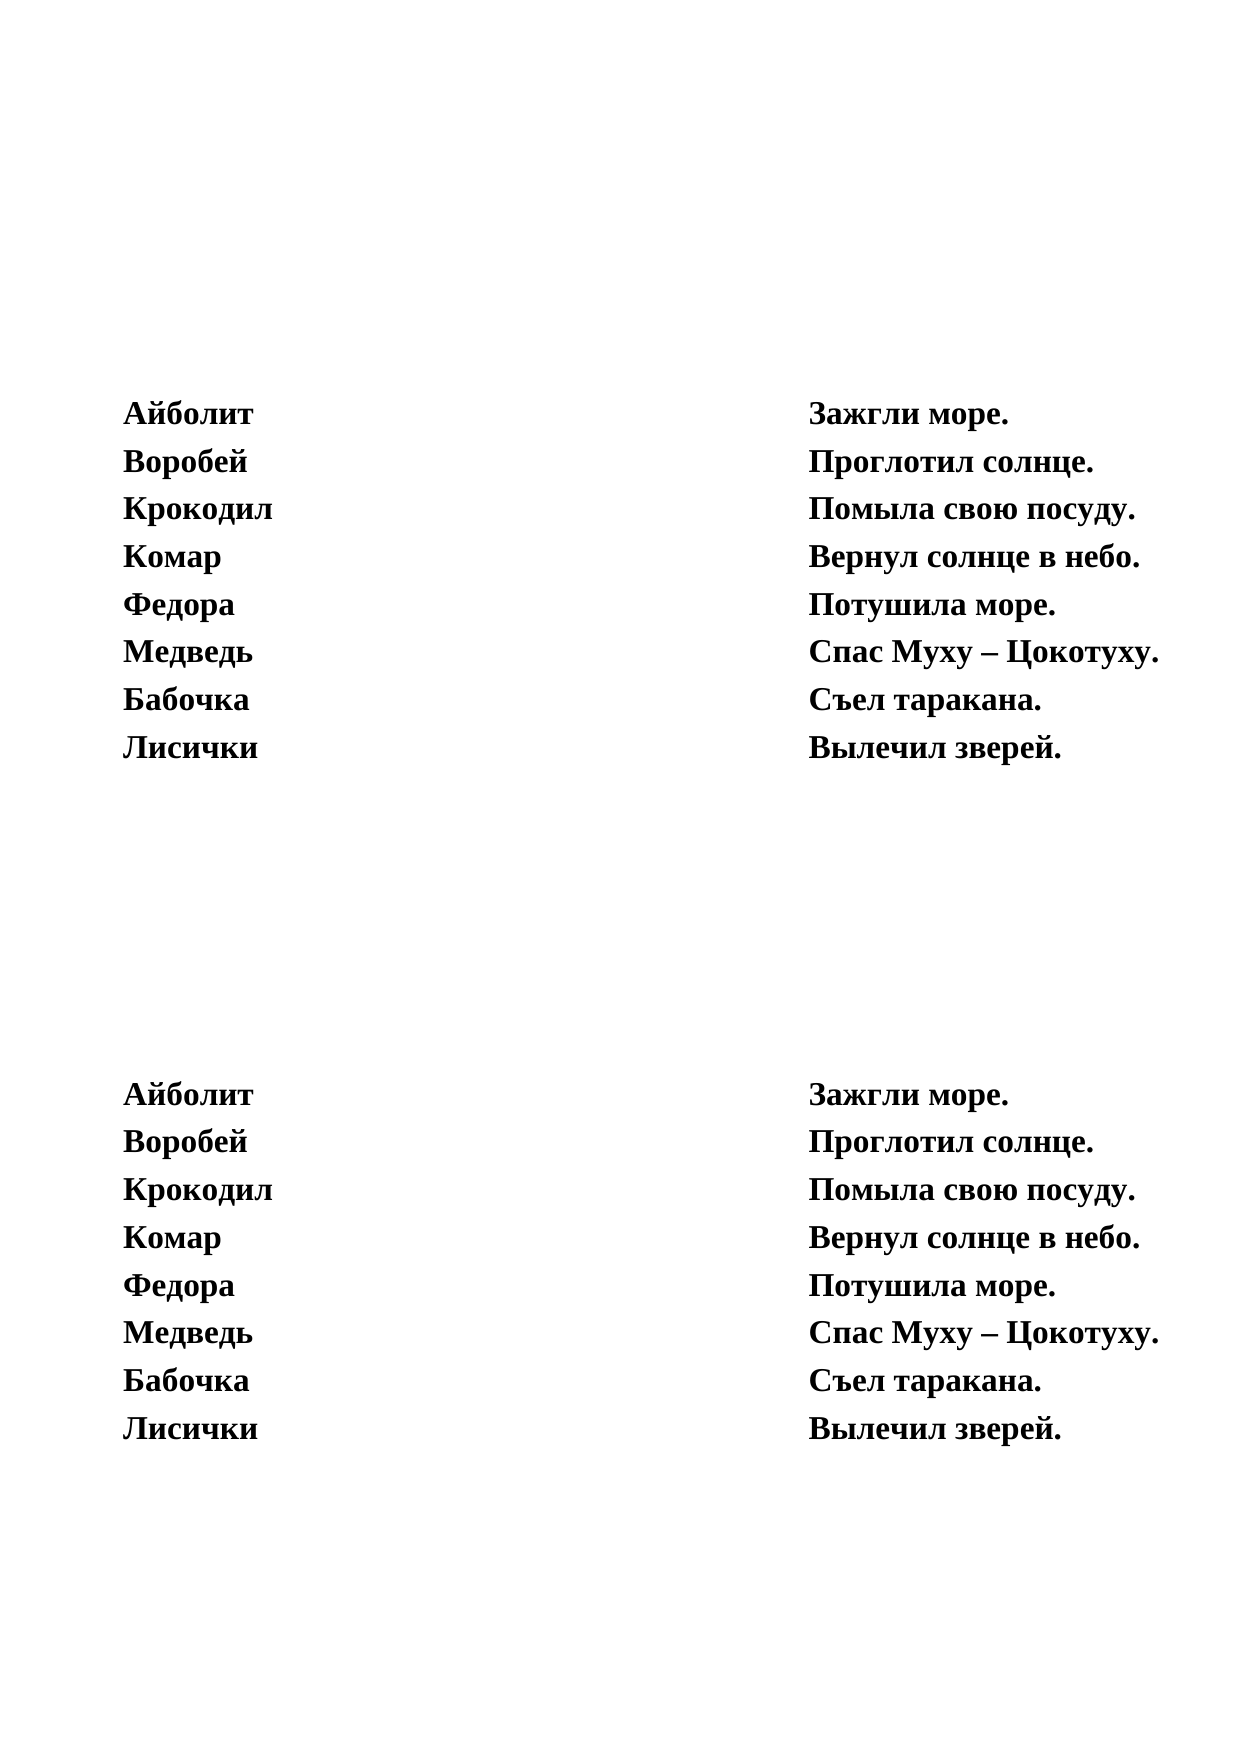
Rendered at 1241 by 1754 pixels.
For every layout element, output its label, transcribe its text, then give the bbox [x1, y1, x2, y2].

table_cell Вернул солнце в небо. [804, 532, 1240, 579]
table_cell Вернул солнце в небо. [804, 1213, 1240, 1260]
table_header Зажгли море. [804, 1069, 1240, 1117]
table_header Айболит [118, 1069, 803, 1117]
table_cell Бабочка [118, 675, 803, 722]
table_cell Съел таракана. [804, 1356, 1240, 1403]
table_cell Проглотил солнце. [804, 436, 1240, 484]
table_cell Вылечил зверей. [804, 1403, 1240, 1451]
table_cell Бабочка [118, 1356, 803, 1403]
table_cell Помыла свою посуду. [804, 484, 1240, 532]
table_cell Потушила море. [804, 1260, 1240, 1308]
table_cell Спас Муху – Цокотуху. [804, 1308, 1240, 1356]
table_cell Проглотил солнце. [804, 1117, 1240, 1165]
table_cell Воробей [118, 436, 803, 484]
table_cell Медведь [118, 1308, 803, 1356]
table_cell Федора [118, 579, 803, 627]
table_cell Комар [118, 1213, 803, 1260]
table_cell Вылечил зверей. [804, 723, 1240, 770]
table_cell Съел таракана. [804, 675, 1240, 722]
table_header Айболит [118, 389, 803, 436]
table_header Зажгли море. [804, 389, 1240, 436]
table_cell Крокодил [118, 484, 803, 532]
table_cell Лисички [118, 723, 803, 770]
table_cell Крокодил [118, 1165, 803, 1212]
table_cell Спас Муху – Цокотуху. [804, 627, 1240, 675]
table_cell Воробей [118, 1117, 803, 1165]
table_cell Потушила море. [804, 579, 1240, 627]
table_cell Комар [118, 532, 803, 579]
table_cell Федора [118, 1260, 803, 1308]
table_cell Лисички [118, 1403, 803, 1451]
table_cell Медведь [118, 627, 803, 675]
table_cell Помыла свою посуду. [804, 1165, 1240, 1212]
